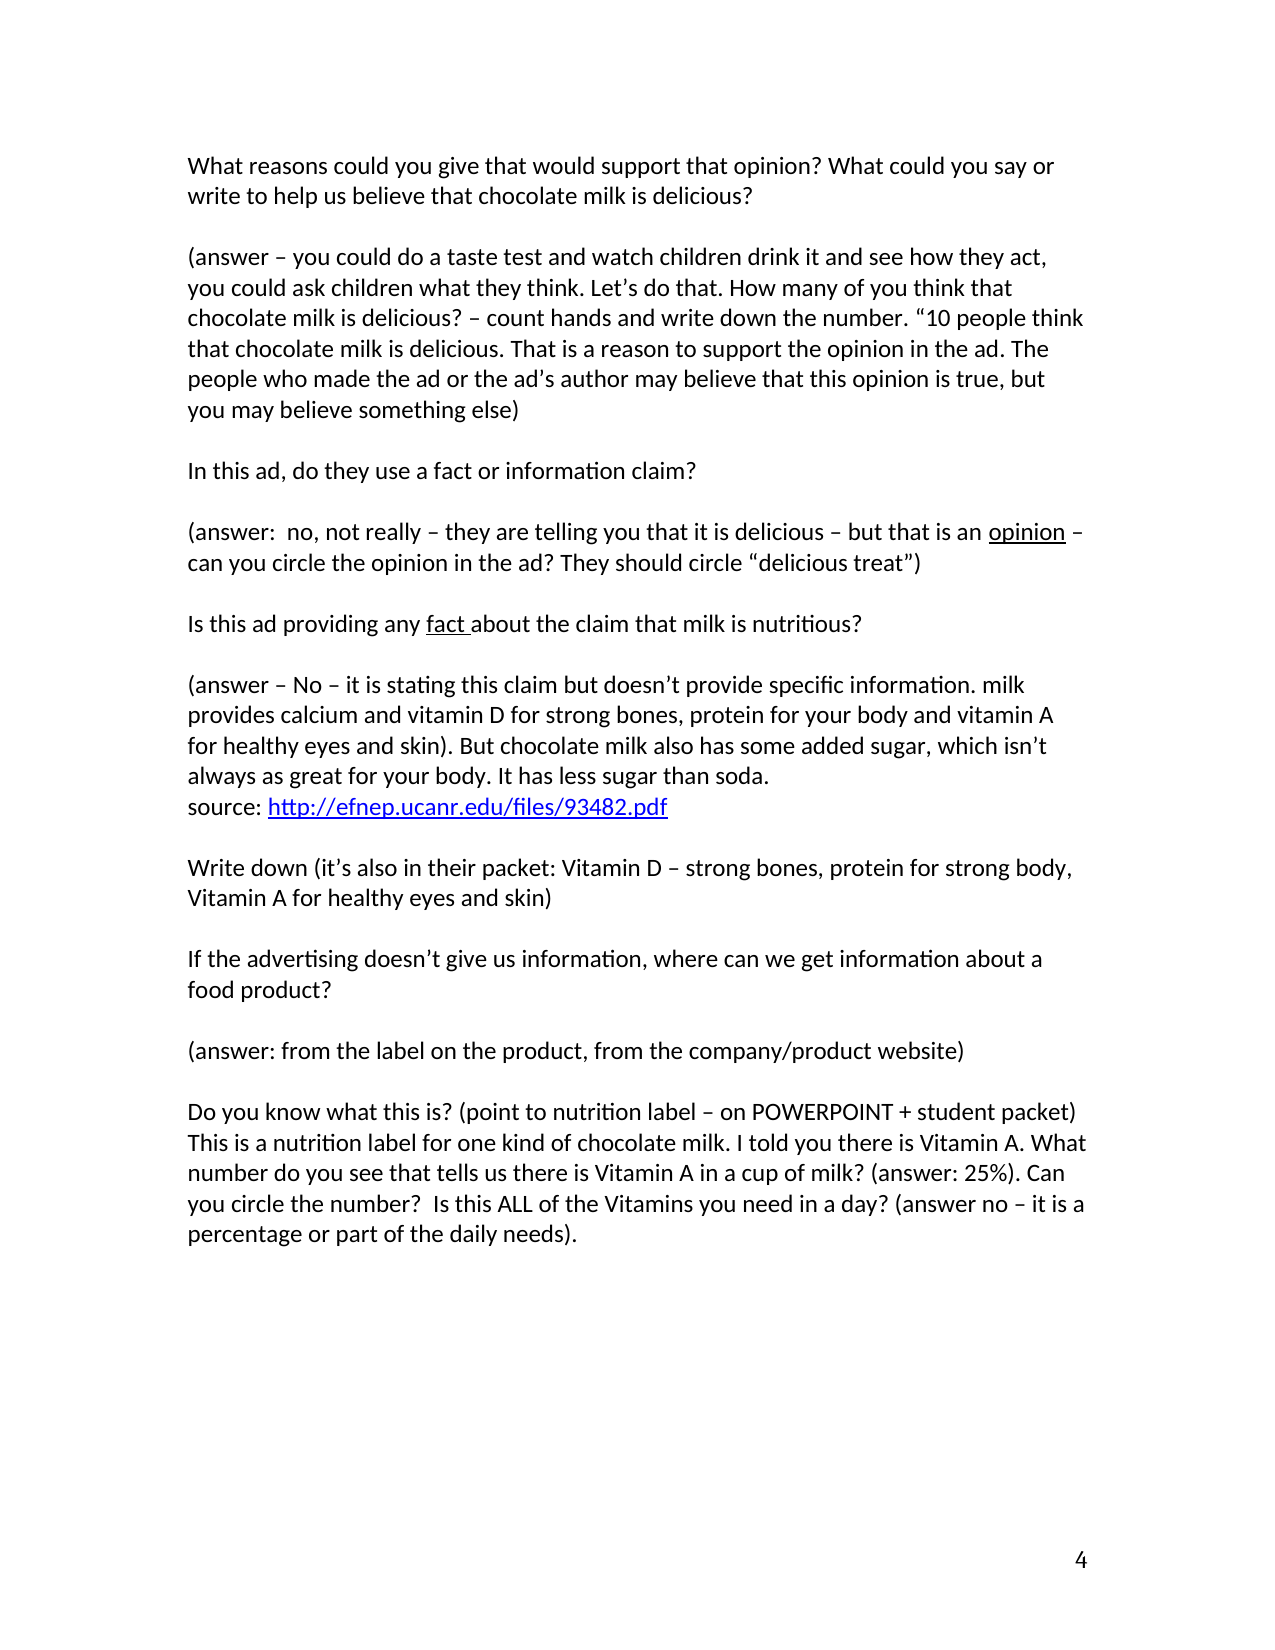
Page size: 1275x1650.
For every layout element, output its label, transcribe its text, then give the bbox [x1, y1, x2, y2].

text In this ad, do they use a fact or information claim? [187, 455, 1087, 486]
text Is this ad providing any fact about the claim that milk is nutritious? [187, 608, 1087, 638]
text Write down (it’s also in their packet: Vitamin D – strong bones, protein for strong body, Vitamin A for healthy eyes and skin) [187, 852, 1087, 913]
text What reasons could you give that would support that opinion? What could you say or write to help us believe that chocolate milk is delicious? [187, 150, 1087, 211]
text Do you know what this is? (point to nutrition label – on POWERPOINT + student packet) This is a nutrition label for one kind of chocolate milk. I told you there is Vitamin A. What number do you see that tells us there is Vitamin A in a cup of milk? (answer: 25%). Can you circle the number? Is this ALL of the Vitamins you need in a day? (answer no – it is a percentage or part of the daily needs). [187, 1096, 1087, 1249]
text (answer – No – it is stating this claim but doesn’t provide specific information. milk provides calcium and vitamin D for strong bones, protein for your body and vitamin A for healthy eyes and skin). But chocolate milk also has some added sugar, which isn’t always as great for your body. It has less sugar than soda. [187, 669, 1087, 791]
text (answer: from the label on the product, from the company/product website) [187, 1035, 1087, 1066]
text source: http://efnep.ucanr.edu/files/93482.pdf [187, 791, 1087, 821]
text (answer: no, not really – they are telling you that it is delicious – but that is an opinion – can you circle the opinion in the ad? They should circle “delicious treat”) [187, 516, 1087, 577]
text (answer – you could do a taste test and watch children drink it and see how they act, you could ask children what they think. Let’s do that. How many of you think that chocolate milk is delicious? – count hands and write down the number. “10 people think that chocolate milk is delicious. That is a reason to support the opinion in the ad. The people who made the ad or the ad’s author may believe that this opinion is true, but you may believe something else) [187, 242, 1087, 425]
text If the advertising doesn’t give us information, where can we get information about a food product? [187, 943, 1087, 1004]
